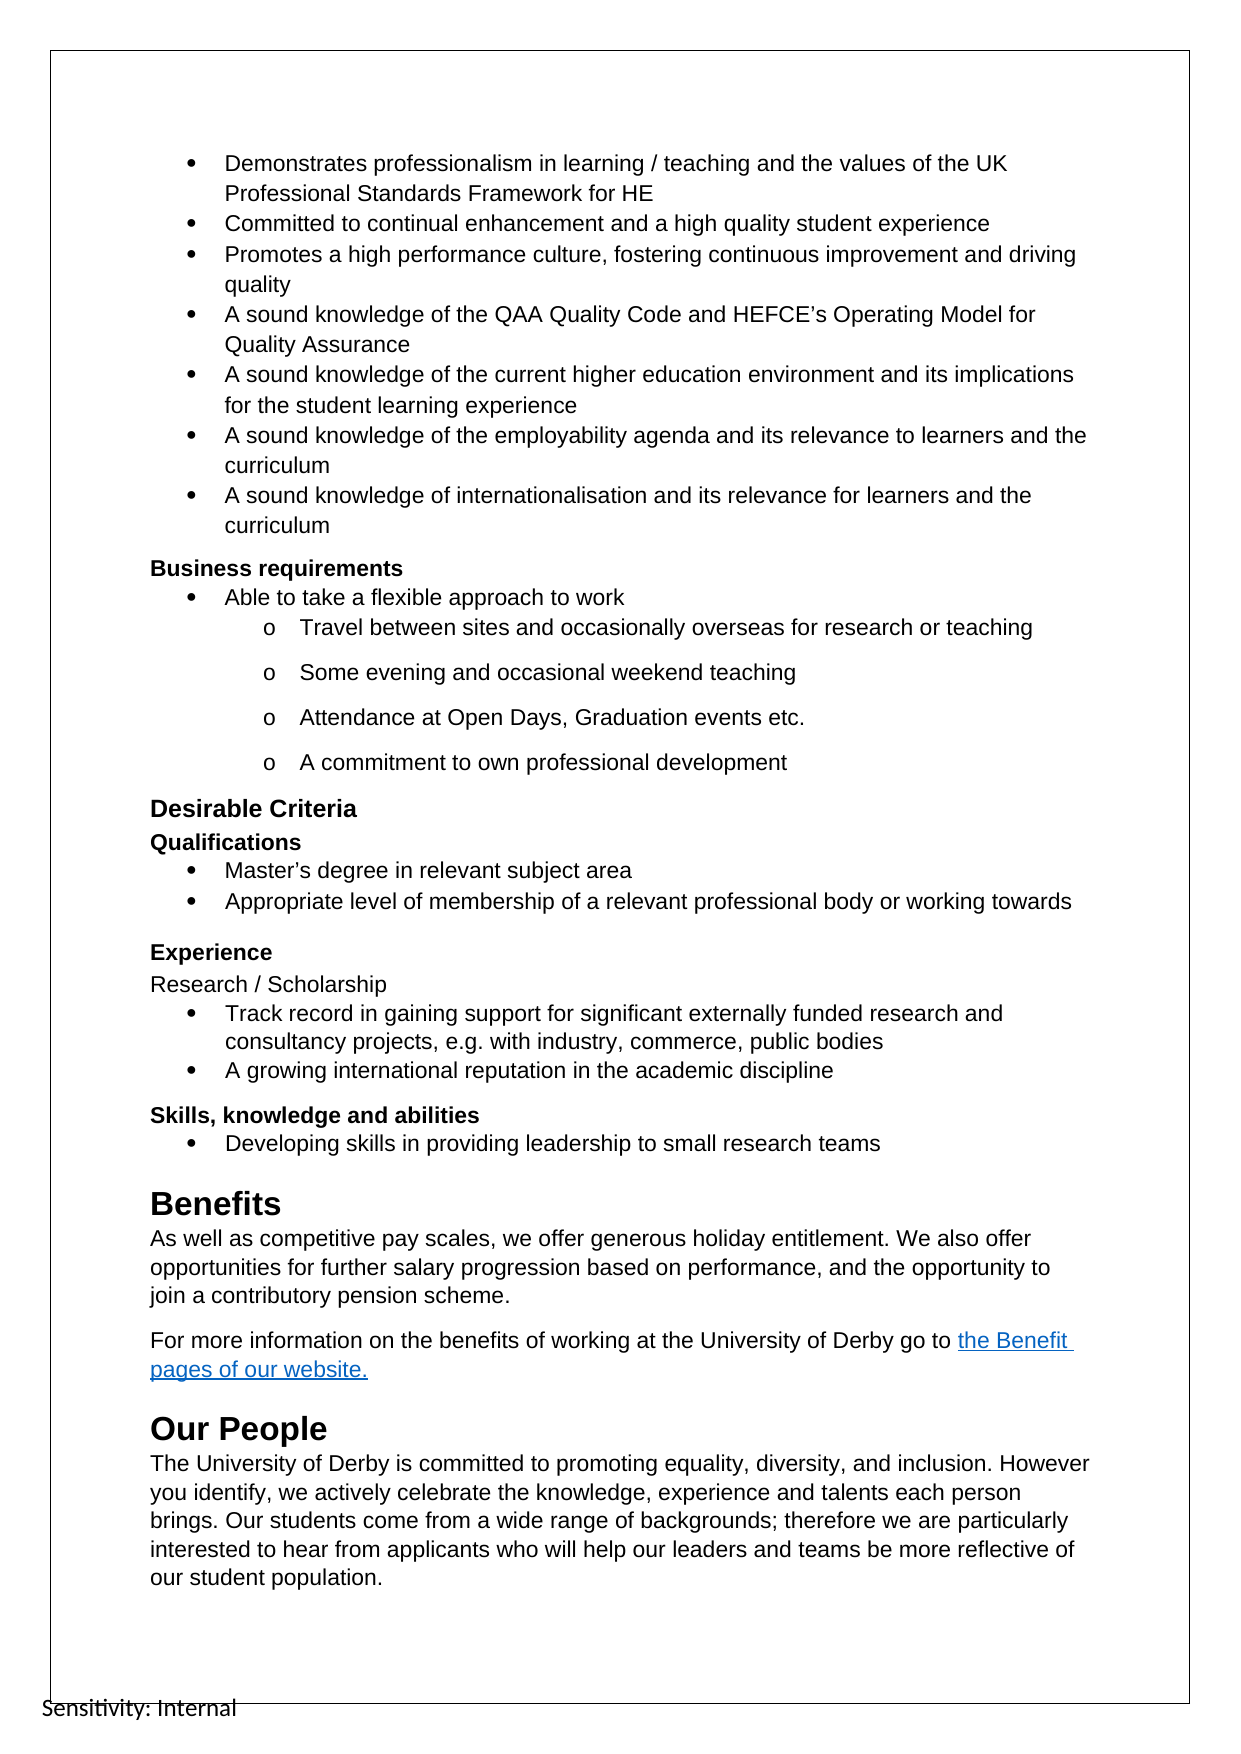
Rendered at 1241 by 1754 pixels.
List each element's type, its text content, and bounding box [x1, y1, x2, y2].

list Developing skills in providing leadership to small research teams [187, 1130, 1090, 1157]
subtitle Business requirements [150, 555, 1090, 582]
list A sound knowledge of the QAA Quality Code and HEFCE’s Operating Model for Quality Assurance [187, 301, 1090, 358]
subtitle Skills, knowledge and abilities [150, 1102, 1090, 1128]
list Promotes a high performance culture, fostering continuous improvement and driving quality [187, 241, 1090, 297]
list Some evening and occasional weekend teaching [262, 659, 1090, 687]
list Master’s degree in relevant subject area [187, 857, 1090, 884]
list Track record in gaining support for significant externally funded research and consultancy projects, e.g. with industry, commerce, public bodies [187, 1000, 1090, 1054]
list A sound knowledge of internationalisation and its relevance for learners and the curriculum [187, 482, 1090, 539]
list A sound knowledge of the current higher education environment and its implications for the student learning experience [187, 361, 1090, 418]
list Travel between sites and occasionally overseas for research or teaching [262, 614, 1090, 642]
list A sound knowledge of the employability agenda and its relevance to learners and the curriculum [187, 422, 1090, 478]
list A growing international reputation in the academic discipline [187, 1057, 1090, 1083]
text The University of Derby is committed to promoting equality, diversity, and inclusion. However you identify, we actively celebrate the knowledge, experience and talents each person brings. Our students come from a wide range of backgrounds; therefore we are particularly interested to hear from applicants who will help our leaders and teams be more reflective of our student population. [150, 1450, 1090, 1591]
subtitle Qualifications [150, 829, 1090, 855]
subtitle Our People [150, 1409, 1090, 1447]
list Able to take a flexible approach to work [187, 584, 1090, 610]
text As well as competitive pay scales, we offer generous holiday entitlement. We also offer opportunities for further salary progression based on performance, and the opportunity to join a contributory pension scheme. [150, 1225, 1090, 1308]
list Committed to continual enhancement and a high quality student experience [187, 210, 1090, 237]
subtitle Desirable Criteria [150, 794, 1090, 823]
list Attendance at Open Days, Graduation events etc. [262, 704, 1090, 732]
subtitle Experience [150, 939, 1090, 965]
list Demonstrates professionalism in learning / teaching and the values of the UK Professional Standards Framework for HE [187, 150, 1090, 207]
list Appropriate level of membership of a relevant professional body or working towards [187, 888, 1090, 914]
text For more information on the benefits of working at the University of Derby go to the Benefit pages of our website. [150, 1327, 1090, 1382]
subtitle Benefits [150, 1184, 1090, 1222]
list A commitment to own professional development [262, 749, 1090, 777]
subtitle Research / Scholarship [150, 971, 1090, 998]
